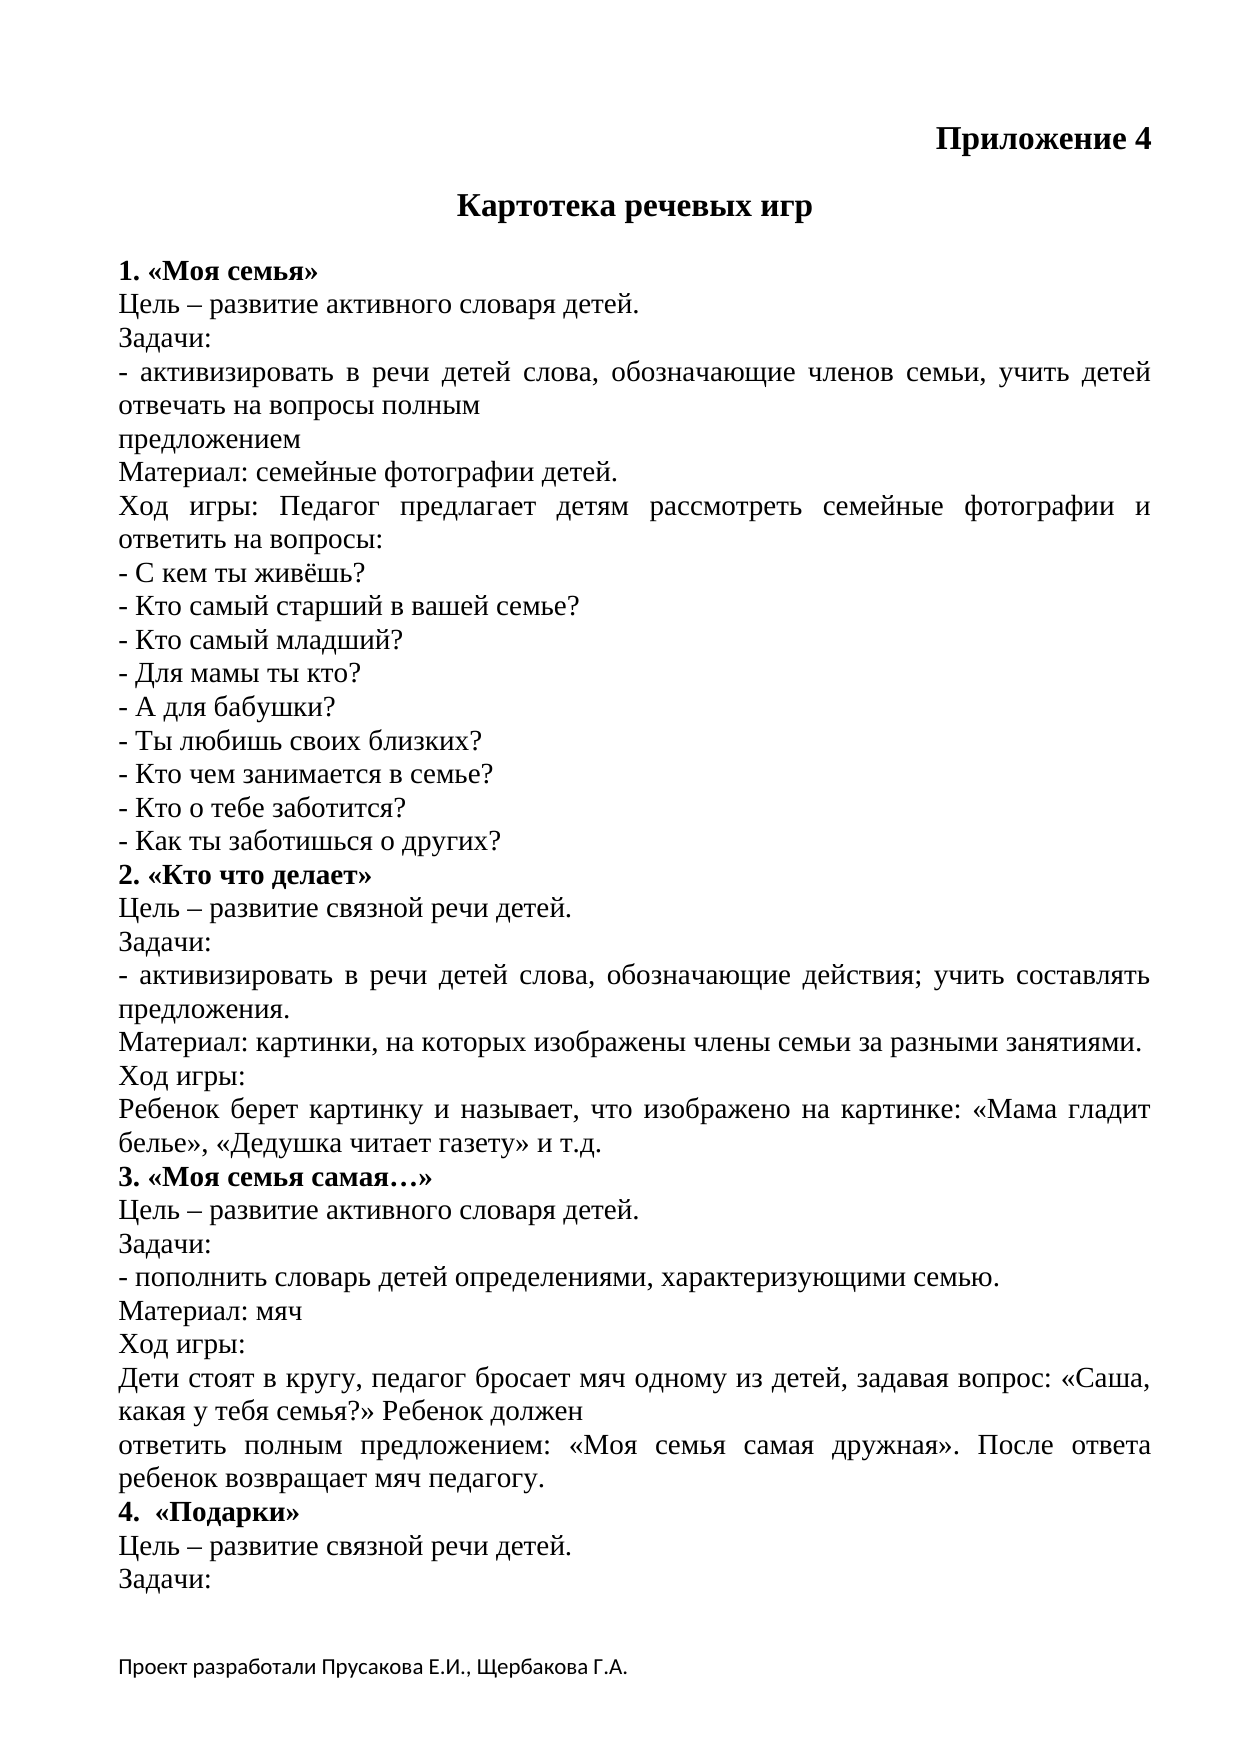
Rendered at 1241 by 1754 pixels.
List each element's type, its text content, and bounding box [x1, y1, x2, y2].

text Задачи: [118, 1561, 1152, 1595]
text 1. «Моя семья» [118, 253, 1152, 287]
text - Как ты заботишься о других? [118, 823, 1152, 857]
text - Кто чем занимается в семье? [118, 756, 1152, 790]
text Приложение 4 [118, 118, 1152, 156]
text Цель – развитие активного словаря детей. [118, 287, 1152, 320]
text - пополнить словарь детей определениями, характеризующими семью. [118, 1259, 1152, 1293]
text Задачи: [118, 924, 1152, 957]
text Ход игры: [118, 1326, 1152, 1360]
text Материал: картинки, на которых изображены члены семьи за разными занятиями. [118, 1024, 1152, 1058]
text - Кто о тебе заботится? [118, 790, 1152, 823]
text - А для бабушки? [118, 689, 1152, 723]
text предложением [118, 421, 1152, 454]
text Ход игры: [118, 1058, 1152, 1092]
text Задачи: [118, 320, 1152, 354]
text 2. «Кто что делает» [118, 857, 1152, 890]
text - Для мамы ты кто? [118, 656, 1152, 689]
text - С кем ты живёшь? [118, 555, 1152, 588]
text ответить полным предложением: «Моя семья самая дружная». После ответа ребенок возвращает мяч педагогу. [118, 1427, 1152, 1494]
text Задачи: [118, 1226, 1152, 1259]
text Цель – развитие активного словаря детей. [118, 1192, 1152, 1226]
text 4. «Подарки» [118, 1494, 1152, 1528]
text - Ты любишь своих близких? [118, 723, 1152, 756]
text Ребенок берет картинку и называет, что изображено на картинке: «Мама гладит белье», «Дедушка читает газету» и т.д. [118, 1092, 1152, 1159]
text - активизировать в речи детей слова, обозначающие действия; учить составлять предложения. [118, 957, 1152, 1024]
text Цель – развитие связной речи детей. [118, 1528, 1152, 1561]
text - активизировать в речи детей слова, обозначающие членов семьи, учить детей отвечать на вопросы полным [118, 354, 1152, 421]
text Материал: мяч [118, 1293, 1152, 1326]
text Ход игры: Педагог предлагает детям рассмотреть семейные фотографии и ответить на вопросы: [118, 488, 1152, 555]
text Материал: семейные фотографии детей. [118, 454, 1152, 488]
text - Кто самый старший в вашей семье? [118, 588, 1152, 622]
text - Кто самый младший? [118, 622, 1152, 656]
text Дети стоят в кругу, педагог бросает мяч одному из детей, задавая вопрос: «Саша, какая у тебя семья?» Ребенок должен [118, 1360, 1152, 1427]
text Цель – развитие связной речи детей. [118, 890, 1152, 924]
text 3. «Моя семья самая…» [118, 1159, 1152, 1192]
text Картотека речевых игр [118, 186, 1152, 224]
